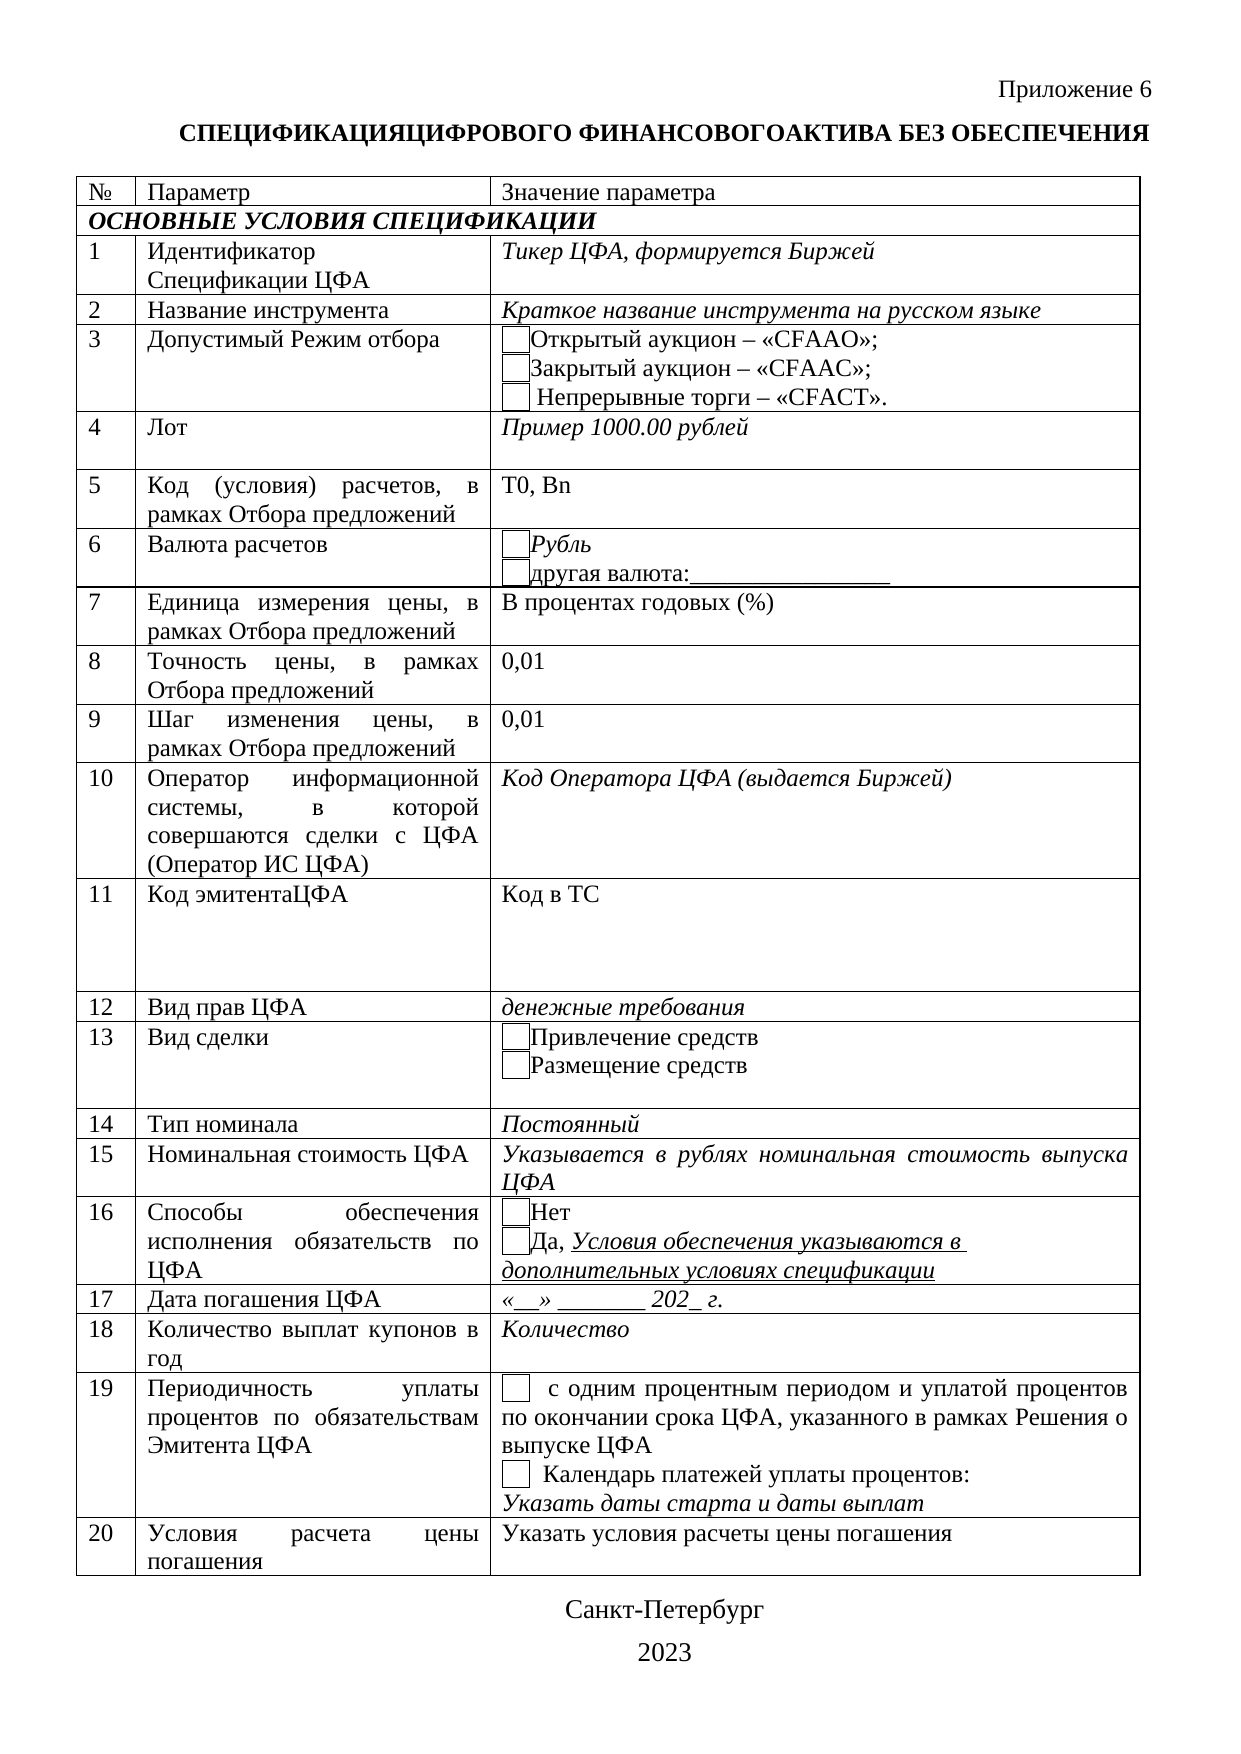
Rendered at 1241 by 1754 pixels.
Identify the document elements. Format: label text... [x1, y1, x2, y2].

table_cell Краткое название инструмента на русском языке [491, 295, 1139, 323]
table_cell Тикер ЦФА, формируется Биржей [491, 236, 1139, 294]
table_cell 15 [77, 1139, 135, 1196]
table_cell Точность цены, в рамках Отбора предложений [136, 646, 490, 703]
table_cell 6 [77, 529, 135, 586]
table_cell Вид сделки [136, 1022, 490, 1108]
table_cell 1 [77, 236, 135, 294]
table_cell 4 [77, 412, 135, 469]
table_cell Привлечение средств Размещение средств [491, 1022, 1139, 1108]
table_cell Код эмитентаЦФА [136, 879, 490, 991]
table_cell 9 [77, 705, 135, 762]
table_cell Дата погашения ЦФА [136, 1285, 490, 1313]
table_cell 16 [77, 1197, 135, 1283]
table_cell Тип номинала [136, 1109, 490, 1138]
table_cell 14 [77, 1109, 135, 1138]
table_cell Название инструмента [136, 295, 490, 323]
table_cell Постоянный [491, 1109, 1139, 1138]
table_cell «__» _______ 202_ г. [491, 1285, 1139, 1313]
table_cell 13 [77, 1022, 135, 1108]
table_cell В процентах годовых (%) [491, 588, 1139, 645]
text СПЕЦИФИКАЦИЯЦИФРОВОГО ФИНАНСОВОГОАКТИВА БЕЗ ОБЕСПЕЧЕНИЯ [177, 118, 1152, 147]
table_cell Идентификатор Спецификации ЦФА [136, 236, 490, 294]
table_cell Открытый аукцион – «CFAAO»; Закрытый аукцион – «CFAAC»; Непрерывные торги – «CFACT». [491, 325, 1139, 411]
table_cell 12 [77, 992, 135, 1021]
table_cell 19 [77, 1373, 135, 1517]
table_header Параметр [136, 177, 490, 205]
table_cell ОСНОВНЫЕ УСЛОВИЯ СПЕЦИФИКАЦИИ [77, 206, 1139, 235]
table_cell Количество [491, 1314, 1139, 1372]
table_cell Номинальная стоимость ЦФА [136, 1139, 490, 1196]
table_cell 8 [77, 646, 135, 703]
table_cell Пример 1000.00 рублей [491, 412, 1139, 469]
table_header Значение параметра [491, 177, 1139, 205]
table_cell T0, Bn [491, 470, 1139, 528]
table_cell Вид прав ЦФА [136, 992, 490, 1021]
table_cell Код Оператора ЦФА (выдается Биржей) [491, 763, 1139, 878]
table_cell с одним процентным периодом и уплатой процентов по окончании срока ЦФА, указанного в рамках Решения о выпуске ЦФА Календарь платежей уплаты процентов: Указать даты старта и даты выплат [491, 1373, 1139, 1517]
table_cell денежные требования [491, 992, 1139, 1021]
table_cell Способы обеспечения исполнения обязательств по ЦФА [136, 1197, 490, 1283]
table_cell Лот [136, 412, 490, 469]
table_cell 11 [77, 879, 135, 991]
table_header № [77, 177, 135, 205]
table_cell Количество выплат купонов в год [136, 1314, 490, 1372]
table_cell Код в ТС [491, 879, 1139, 991]
table_cell 18 [77, 1314, 135, 1372]
table_cell Нет Да, Условия обеспечения указываются в дополнительных условиях спецификации [491, 1197, 1139, 1283]
table_cell 20 [77, 1518, 135, 1575]
table_cell Единица измерения цены, в рамках Отбора предложений [136, 588, 490, 645]
table_cell Шаг изменения цены, в рамках Отбора предложений [136, 705, 490, 762]
table_cell Периодичность уплаты процентов по обязательствам Эмитента ЦФА [136, 1373, 490, 1517]
table_cell Указать условия расчеты цены погашения [491, 1518, 1139, 1575]
table_cell 2 [77, 295, 135, 323]
table_cell 0,01 [491, 646, 1139, 703]
table_cell Код (условия) расчетов, в рамках Отбора предложений [136, 470, 490, 528]
table_cell Условия расчета цены погашения [136, 1518, 490, 1575]
table_cell Рубль другая валюта:________________ [491, 529, 1139, 586]
table_cell 3 [77, 325, 135, 411]
table_cell Валюта расчетов [136, 529, 490, 586]
table_cell 0,01 [491, 705, 1139, 762]
table_cell Допустимый Режим отбора [136, 325, 490, 411]
table_cell 5 [77, 470, 135, 528]
table_cell Оператор информационной системы, в которой совершаются сделки с ЦФА (Оператор ИС ЦФА) [136, 763, 490, 878]
table_cell 17 [77, 1285, 135, 1313]
table_cell 10 [77, 763, 135, 878]
table_cell 7 [77, 588, 135, 645]
table_cell Указывается в рублях номинальная стоимость выпуска ЦФА [491, 1139, 1139, 1196]
